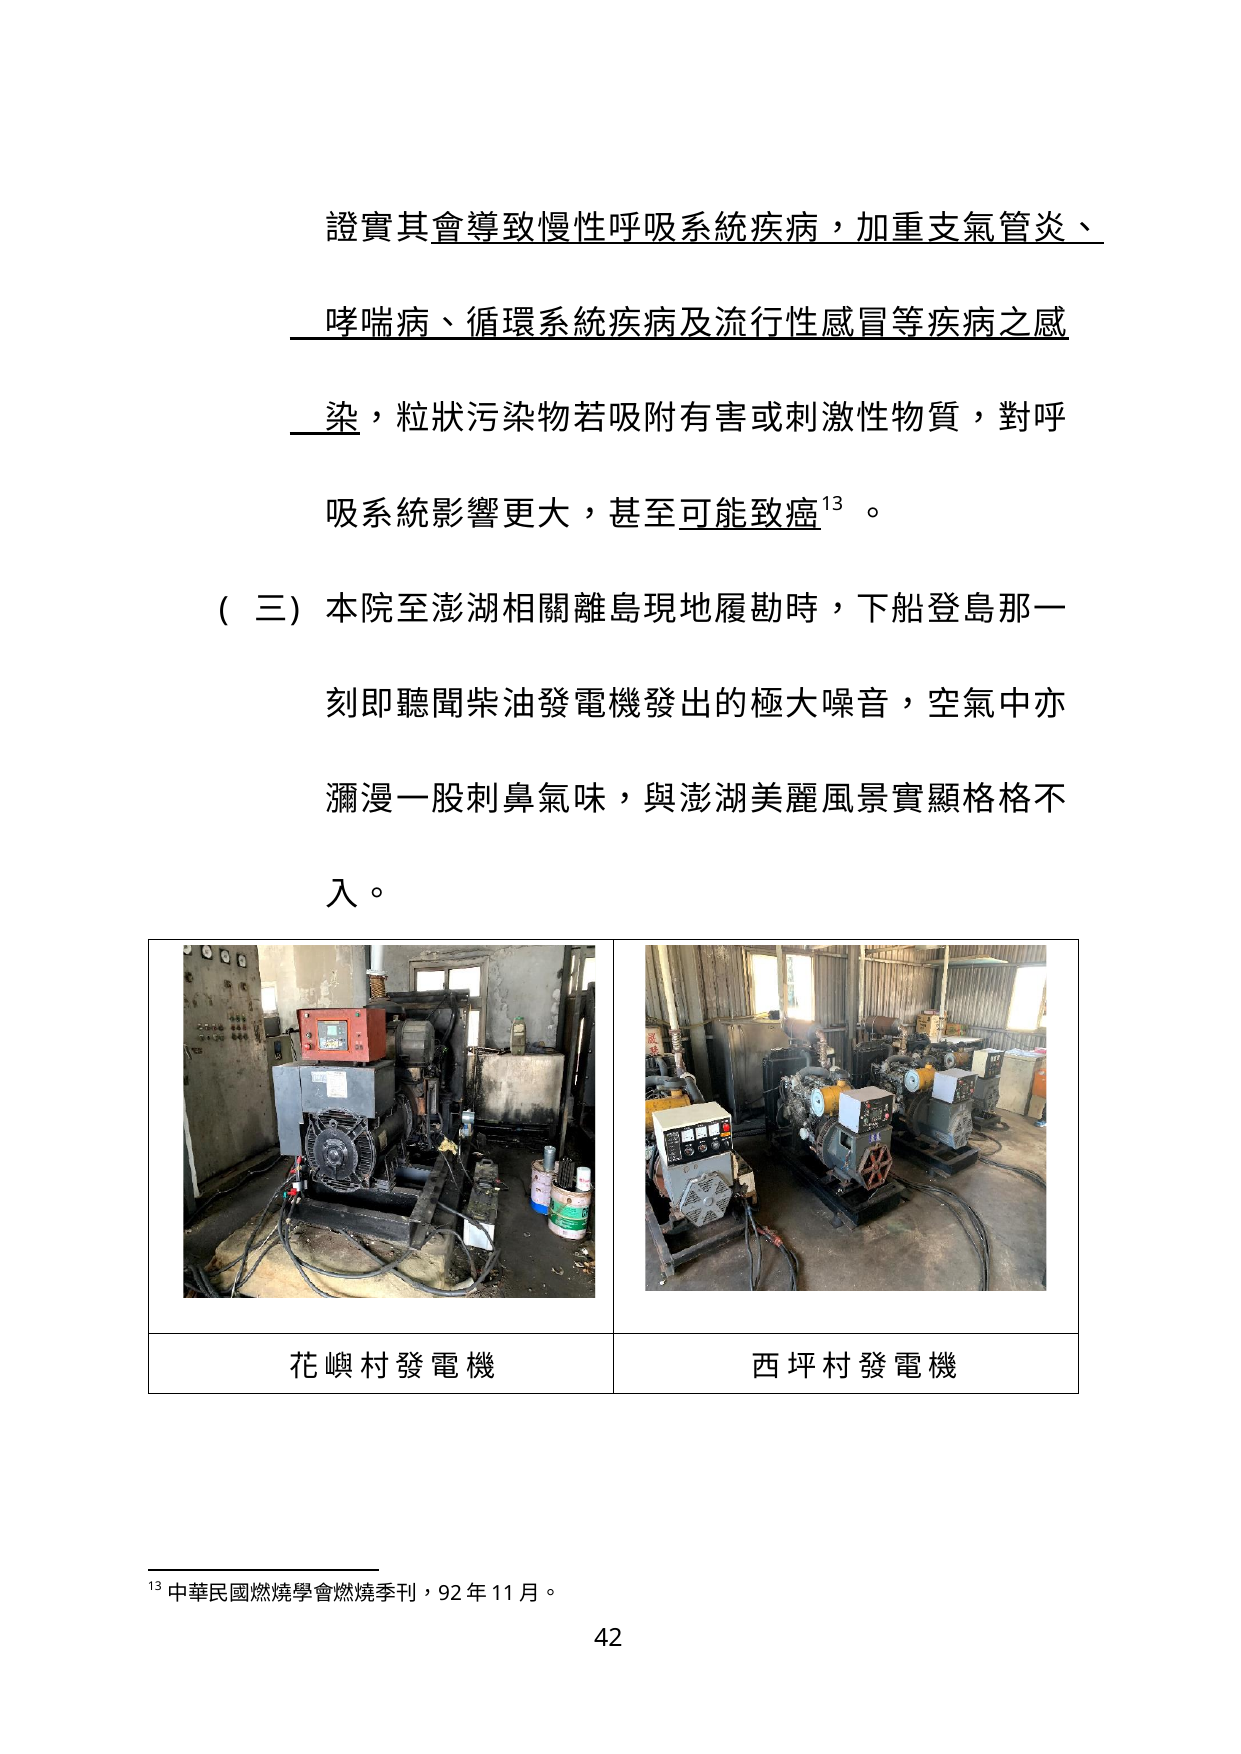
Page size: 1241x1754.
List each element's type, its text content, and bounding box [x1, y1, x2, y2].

table_header [614, 940, 1078, 1333]
picture [183, 945, 596, 1298]
table_cell 西坪村發電機 [614, 1334, 1078, 1393]
table_header [149, 940, 613, 1333]
table_cell 花嶼村發電機 [149, 1334, 613, 1393]
picture [645, 945, 1047, 1291]
subtitle 本院至澎湖相關離島現地履勘時，下船登島那一刻即聽聞柴油發電機發出的極大噪音，空氣中亦瀰漫一股刺鼻氣味，與澎湖美麗風景實顯格格不入。 [219, 558, 1069, 939]
